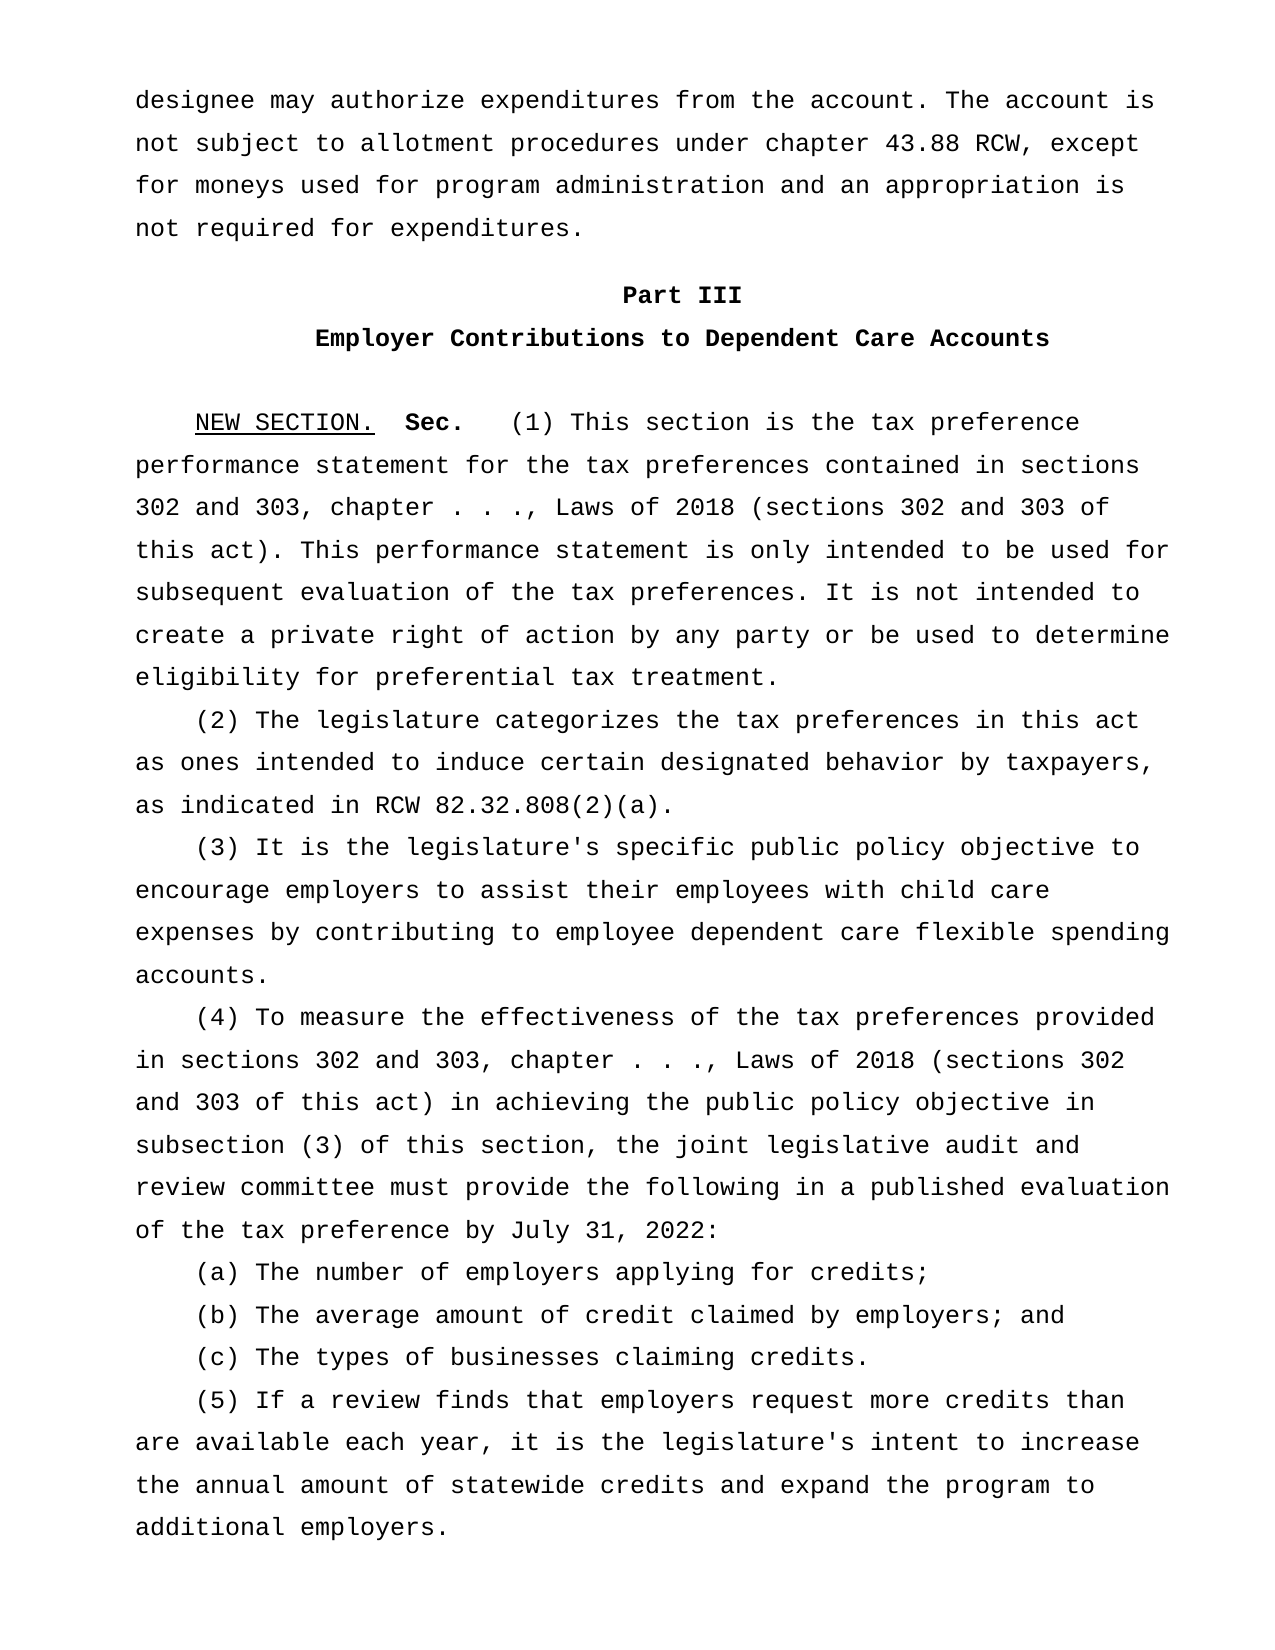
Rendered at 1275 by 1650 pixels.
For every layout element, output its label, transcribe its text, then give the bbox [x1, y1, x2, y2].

text Part III [135, 270, 1170, 312]
text NEW SECTION. Sec. (1) This section is the tax preference performance statement for the tax preferences contained in sections 302 and 303, chapter . . ., Laws of 2018 (sections 302 and 303 of this act). This performance statement is only intended to be used for subsequent evaluation of the tax preferences. It is not intended to create a private right of action by any party or be used to determine eligibility for preferential tax treatment. [135, 397, 1170, 694]
text Employer Contributions to Dependent Care Accounts [135, 312, 1170, 355]
text (b) The average amount of credit claimed by employers; and [135, 1289, 1170, 1332]
text (4) To measure the effectiveness of the tax preferences provided in sections 302 and 303, chapter . . ., Laws of 2018 (sections 302 and 303 of this act) in achieving the public policy objective in subsection (3) of this section, the joint legislative audit and review committee must provide the following in a published evaluation of the tax preference by July 31, 2022: [135, 992, 1170, 1247]
text (c) The types of businesses claiming credits. [135, 1332, 1170, 1374]
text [135, 75, 1170, 245]
text (3) It is the legislature's specific public policy objective to encourage employers to assist their employees with child care expenses by contributing to employee dependent care flexible spending accounts. [135, 822, 1170, 992]
text (5) If a review finds that employers request more credits than are available each year, it is the legislature's intent to increase the annual amount of statewide credits and expand the program to additional employers. [135, 1374, 1170, 1544]
text (2) The legislature categorizes the tax preferences in this act as ones intended to induce certain designated behavior by taxpayers, as indicated in RCW 82.32.808(2)(a). [135, 694, 1170, 822]
text (a) The number of employers applying for credits; [135, 1247, 1170, 1289]
